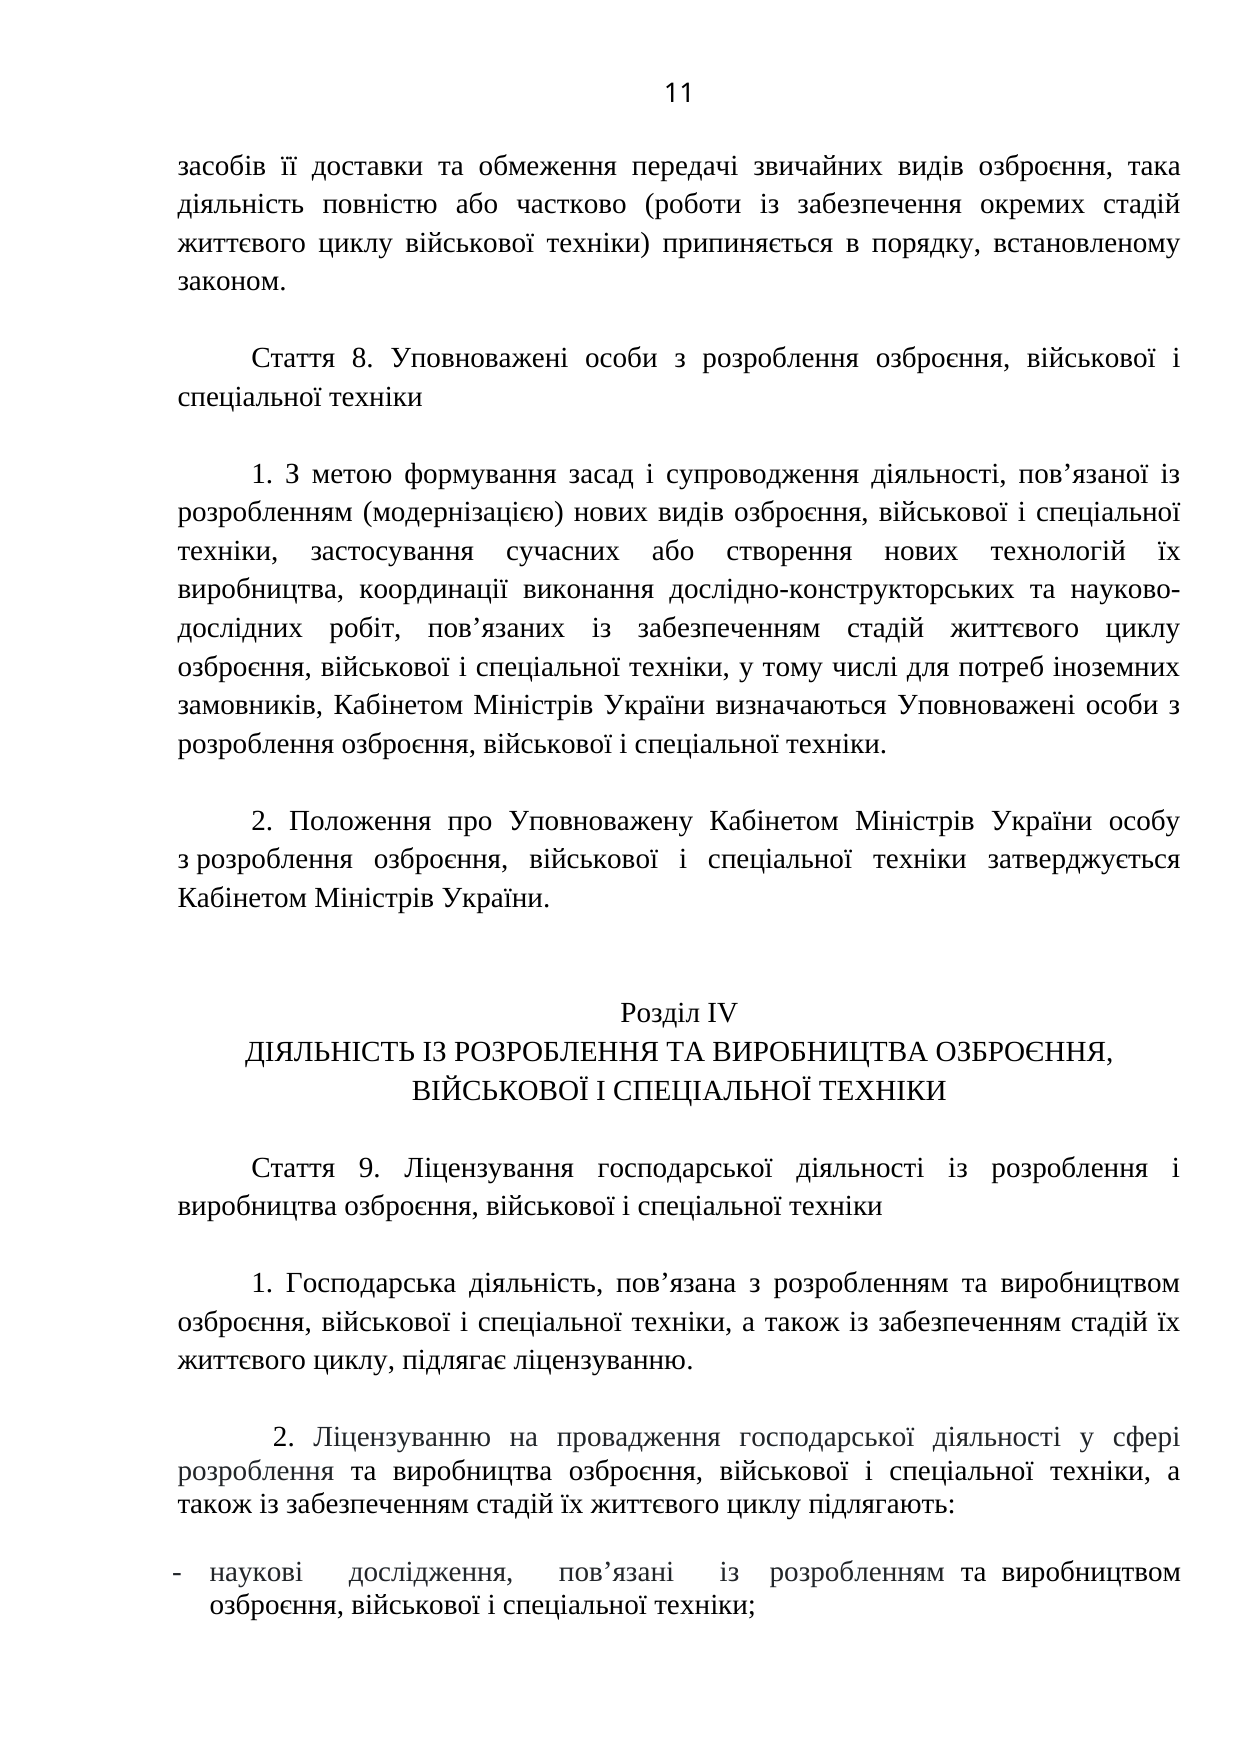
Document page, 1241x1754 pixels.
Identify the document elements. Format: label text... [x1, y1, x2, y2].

text 2. Положення про Уповноважену Кабінетом Міністрів України особу з розроблення озброєння, військової і спеціальної техніки затверджується Кабінетом Міністрів України. [177, 803, 1181, 913]
text 2. Ліцензуванню на провадження господарської діяльності у сфері розроблення та виробництва озброєння, військової і спеціальної техніки, а також із забезпеченням стадій їх життєвого циклу підлягають: [177, 1419, 1181, 1520]
list наукові дослідження, пов’язані із розробленням та виробництвом озброєння, військової і спеціальної техніки; [172, 1554, 1181, 1621]
text 1. З метою формування засад і супроводження діяльності, пов’язаної із розробленням (модернізацією) нових видів озброєння, військової і спеціальної техніки, застосування сучасних або створення нових технологій їх виробництва, координації виконання дослідно-конструкторських та науково-дослідних робіт, пов’язаних із забезпеченням стадій життєвого циклу озброєння, військової і спеціальної техніки, у тому числі для потреб іноземних замовників, Кабінетом Міністрів України визначаються Уповноважені особи з розроблення озброєння, військової і спеціальної техніки. [177, 456, 1181, 759]
text 1. Господарська діяльність, пов’язана з розробленням та виробництвом озброєння, військової і спеціальної техніки, а також із забезпеченням стадій їх життєвого циклу, підлягає ліцензуванню. [177, 1265, 1181, 1376]
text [177, 148, 1181, 297]
text Стаття 9. Ліцензування господарської діяльності із розроблення і виробництва озброєння, військової і спеціальної техніки [177, 1150, 1181, 1222]
text Розділ ІV ДІЯЛЬНІСТЬ ІЗ РОЗРОБЛЕННЯ ТА ВИРОБНИЦТВА ОЗБРОЄННЯ, ВІЙСЬКОВОЇ І СПЕЦІАЛЬНОЇ ТЕХНІКИ [177, 996, 1181, 1106]
text Стаття 8. Уповноважені особи з розроблення озброєння, військової і спеціальної техніки [177, 340, 1181, 412]
